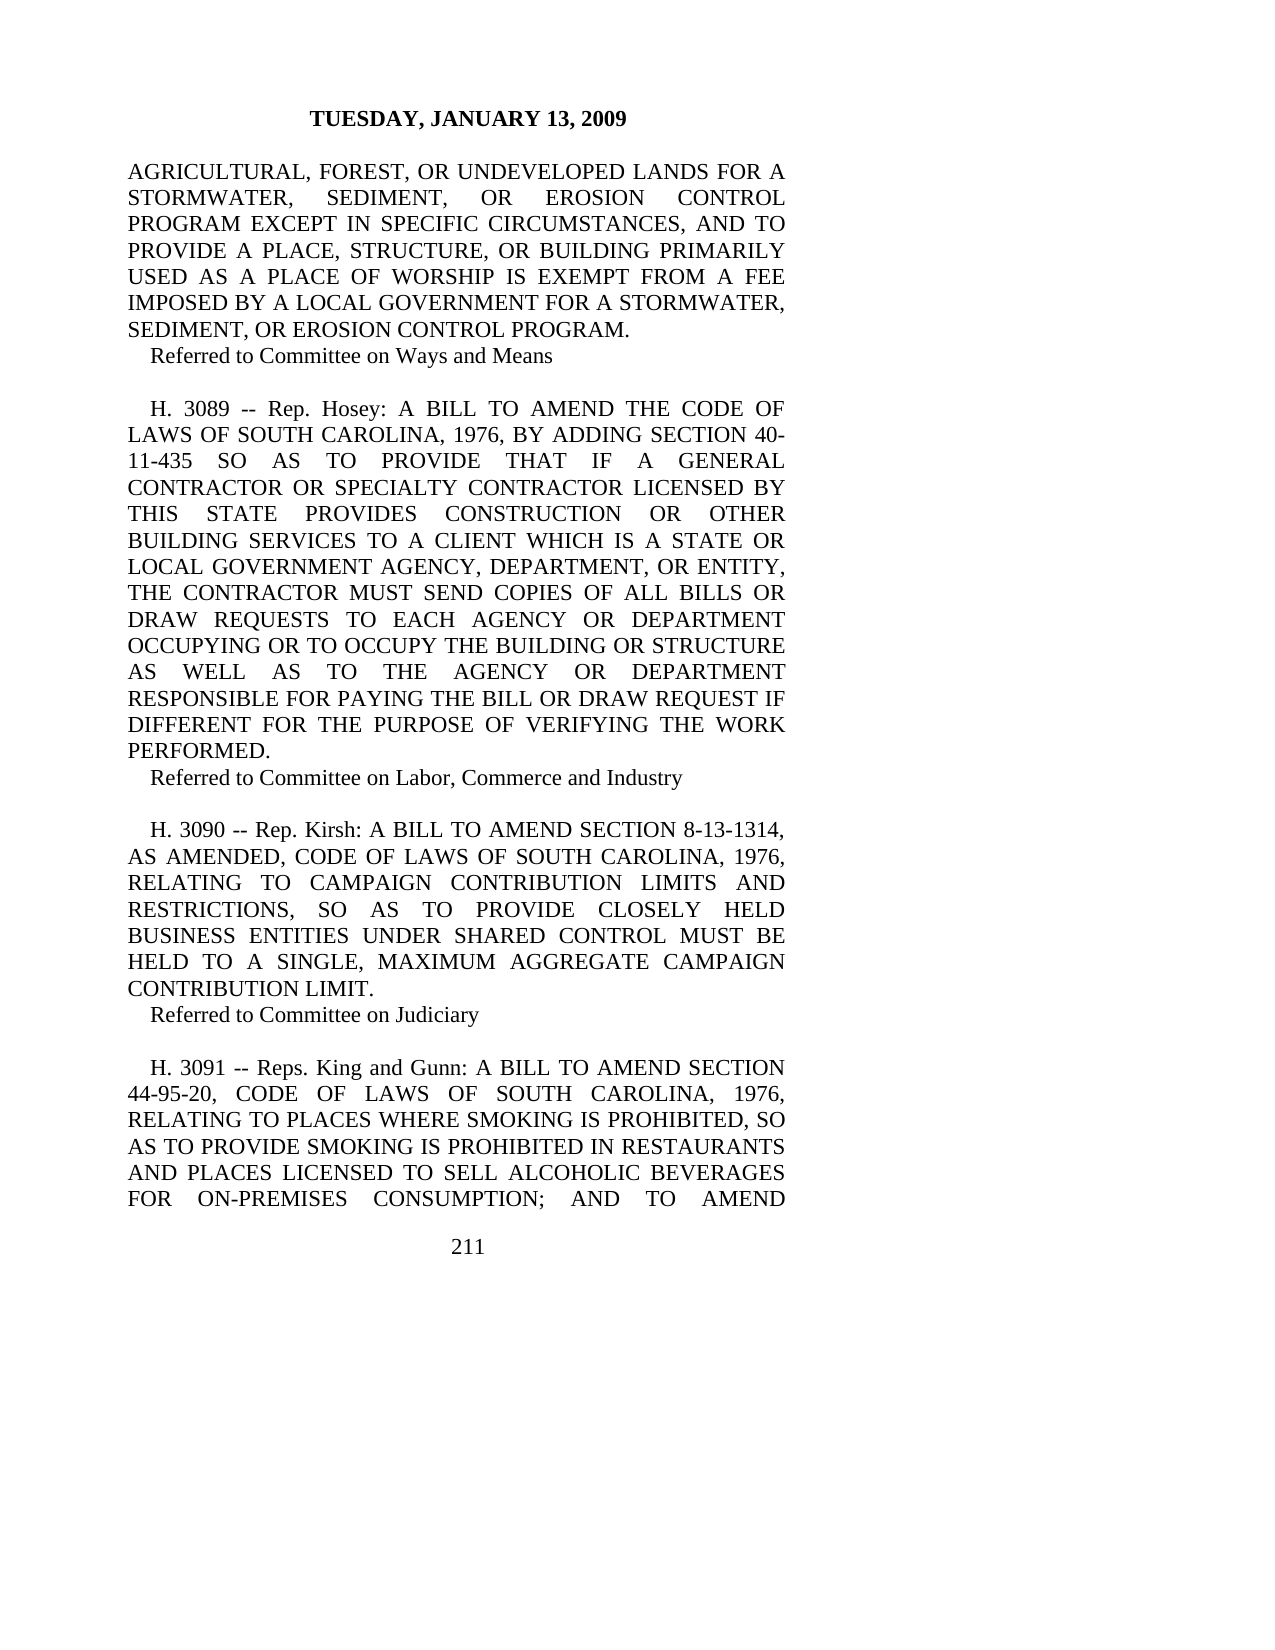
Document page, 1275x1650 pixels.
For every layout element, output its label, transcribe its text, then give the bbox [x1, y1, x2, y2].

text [127, 1054, 786, 1212]
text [127, 158, 786, 342]
text Referred to Committee on Labor, Commerce and Industry [127, 764, 786, 790]
text H. 3089 -- Rep. Hosey: A BILL TO AMEND THE CODE OF LAWS OF SOUTH CAROLINA, 1976, BY ADDING SECTION 40-11-435 SO AS TO PROVIDE THAT IF A GENERAL CONTRACTOR OR SPECIALTY CONTRACTOR LICENSED BY THIS STATE PROVIDES CONSTRUCTION OR OTHER BUILDING SERVICES TO A CLIENT WHICH IS A STATE OR LOCAL GOVERNMENT AGENCY, DEPARTMENT, OR ENTITY, THE CONTRACTOR MUST SEND COPIES OF ALL BILLS OR DRAW REQUESTS TO EACH AGENCY OR DEPARTMENT OCCUPYING OR TO OCCUPY THE BUILDING OR STRUCTURE AS WELL AS TO THE AGENCY OR DEPARTMENT RESPONSIBLE FOR PAYING THE BILL OR DRAW REQUEST IF DIFFERENT FOR THE PURPOSE OF VERIFYING THE WORK PERFORMED. [127, 395, 786, 764]
text H. 3090 -- Rep. Kirsh: A BILL TO AMEND SECTION 8-13-1314, AS AMENDED, CODE OF LAWS OF SOUTH CAROLINA, 1976, RELATING TO CAMPAIGN CONTRIBUTION LIMITS AND RESTRICTIONS, SO AS TO PROVIDE CLOSELY HELD BUSINESS ENTITIES UNDER SHARED CONTROL MUST BE HELD TO A SINGLE, MAXIMUM AGGREGATE CAMPAIGN CONTRIBUTION LIMIT. [127, 817, 786, 1001]
text Referred to Committee on Judiciary [127, 1001, 786, 1027]
text Referred to Committee on Ways and Means [127, 342, 786, 368]
